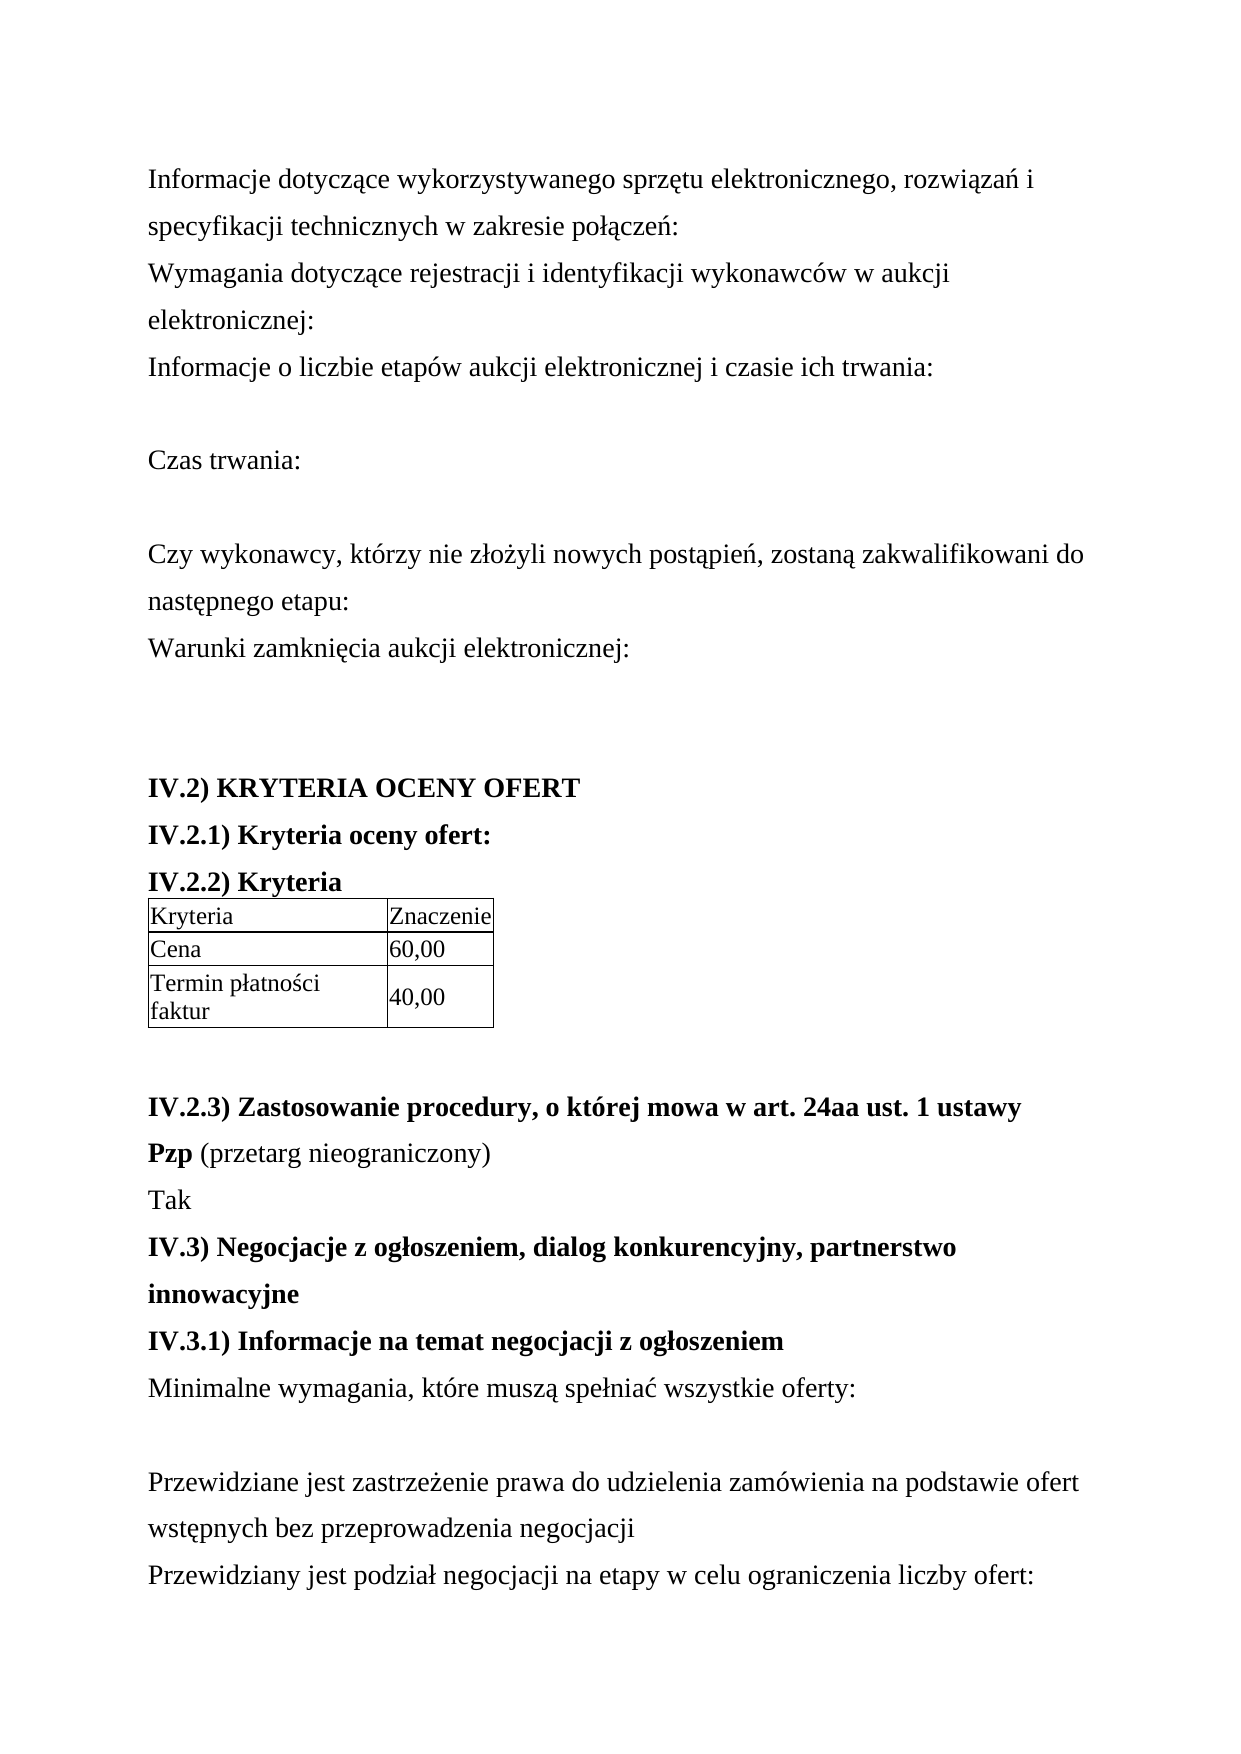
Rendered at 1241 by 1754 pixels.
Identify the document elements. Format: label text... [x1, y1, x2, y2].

table_cell Cena [149, 933, 387, 964]
table_cell 60,00 [388, 933, 493, 964]
table_cell 40,00 [388, 966, 493, 1027]
table_cell Termin płatności faktur [149, 966, 387, 1027]
table_header Znaczenie [388, 899, 493, 931]
table_header Kryteria [149, 899, 387, 931]
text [148, 148, 1093, 382]
text IV.2) KRYTERIA OCENY OFERT IV.2.1) Kryteria oceny ofert: IV.2.2) Kryteria [148, 710, 1093, 898]
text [148, 1028, 1093, 1591]
text Czas trwania: Czy wykonawcy, którzy nie złożyli nowych postąpień, zostaną zakwalifikowani do następnego etapu: Warunki zamknięcia aukcji elektronicznej: [148, 382, 1093, 710]
